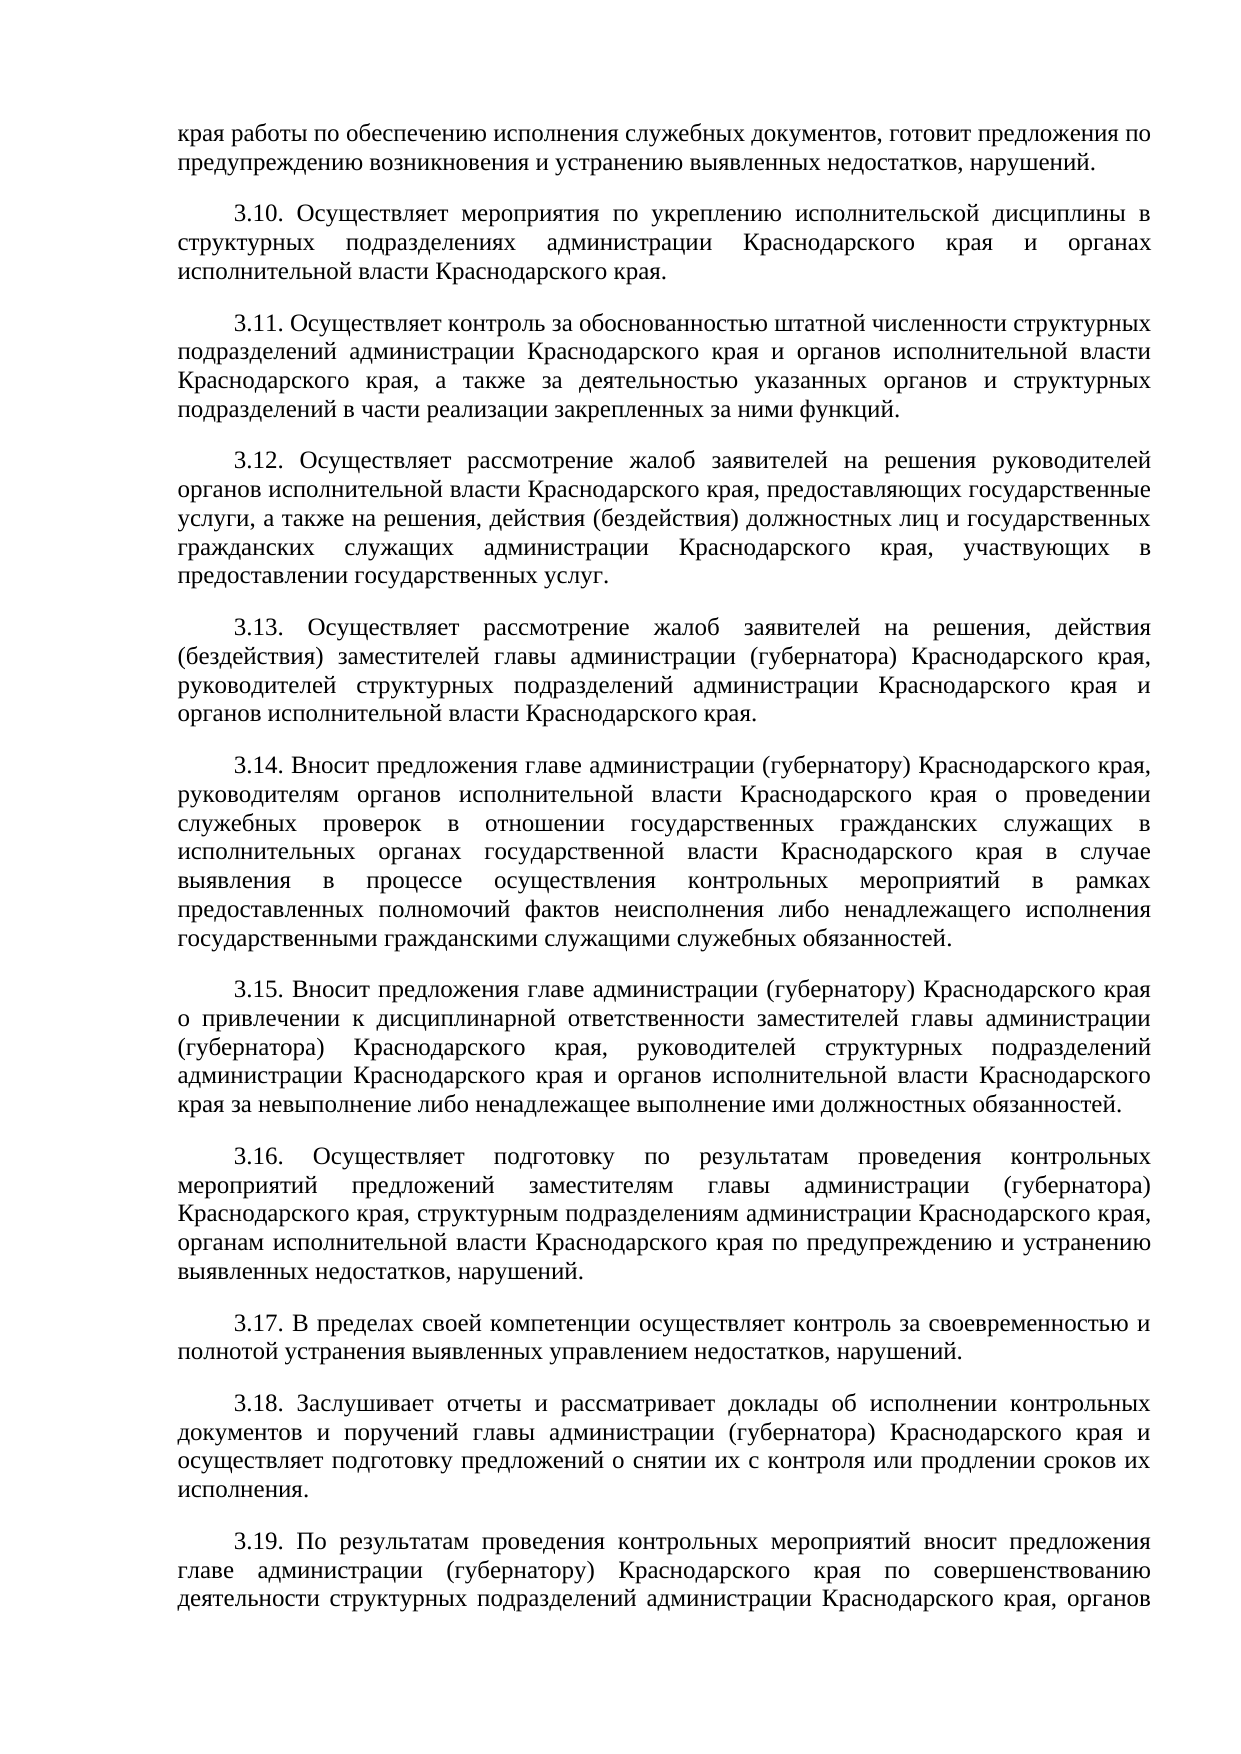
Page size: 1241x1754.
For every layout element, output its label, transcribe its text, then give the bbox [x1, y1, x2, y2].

text 3.11. Осуществляет контроль за обоснованностью штатной численности структурных подразделений администрации Краснодарского края и органов исполнительной власти Краснодарского края, а также за деятельностью указанных органов и структурных подразделений в части реализации закрепленных за ними функций. [177, 308, 1152, 423]
text 3.13. Осуществляет рассмотрение жалоб заявителей на решения, действия (бездействия) заместителей главы администрации (губернатора) Краснодарского края, руководителей структурных подразделений администрации Краснодарского края и органов исполнительной власти Краснодарского края. [177, 612, 1152, 727]
text 3.10. Осуществляет мероприятия по укреплению исполнительской дисциплины в структурных подразделениях администрации Краснодарского края и органах исполнительной власти Краснодарского края. [177, 198, 1152, 285]
text 3.16. Осуществляет подготовку по результатам проведения контрольных мероприятий предложений заместителям главы администрации (губернатора) Краснодарского края, структурным подразделениям администрации Краснодарского края, органам исполнительной власти Краснодарского края по предупреждению и устранению выявленных недостатков, нарушений. [177, 1141, 1152, 1285]
text 3.15. Вносит предложения главе администрации (губернатору) Краснодарского края о привлечении к дисциплинарной ответственности заместителей главы администрации (губернатора) Краснодарского края, руководителей структурных подразделений администрации Краснодарского края и органов исполнительной власти Краснодарского края за невыполнение либо ненадлежащее выполнение ими должностных обязанностей. [177, 974, 1152, 1118]
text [177, 118, 1152, 176]
text 3.18. Заслушивает отчеты и рассматривает доклады об исполнении контрольных документов и поручений главы администрации (губернатора) Краснодарского края и осуществляет подготовку предложений о снятии их с контроля или продлении сроков их исполнения. [177, 1388, 1152, 1503]
text 3.14. Вносит предложения главе администрации (губернатору) Краснодарского края, руководителям органов исполнительной власти Краснодарского края о проведении служебных проверок в отношении государственных гражданских служащих в исполнительных органах государственной власти Краснодарского края в случае выявления в процессе осуществления контрольных мероприятий в рамках предоставленных полномочий фактов неисполнения либо ненадлежащего исполнения государственными гражданскими служащими служебных обязанностей. [177, 750, 1152, 951]
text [177, 1526, 1152, 1612]
text 3.12. Осуществляет рассмотрение жалоб заявителей на решения руководителей органов исполнительной власти Краснодарского края, предоставляющих государственные услуги, а также на решения, действия (бездействия) должностных лиц и государственных гражданских служащих администрации Краснодарского края, участвующих в предоставлении государственных услуг. [177, 446, 1152, 589]
text 3.17. В пределах своей компетенции осуществляет контроль за своевременностью и полнотой устранения выявленных управлением недостатков, нарушений. [177, 1308, 1152, 1365]
